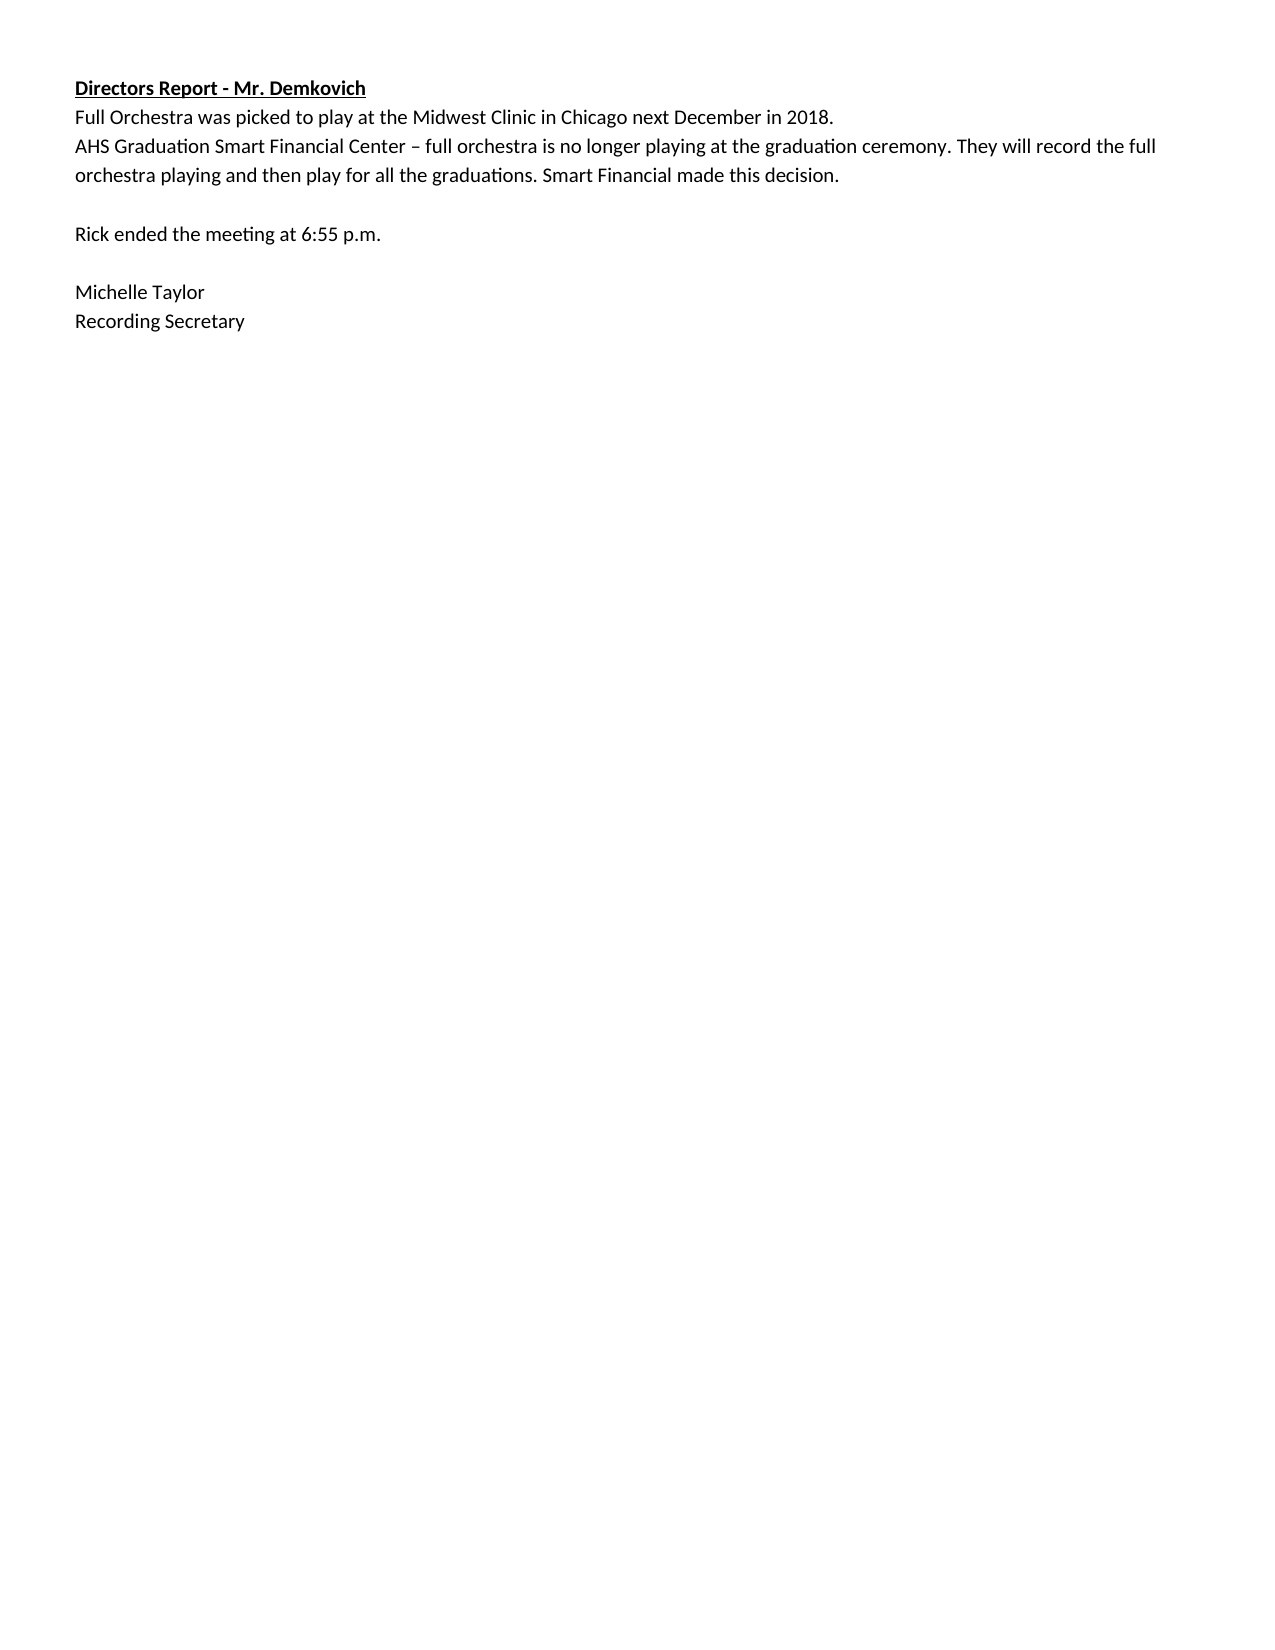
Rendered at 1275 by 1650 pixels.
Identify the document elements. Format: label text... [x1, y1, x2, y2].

text Michelle Taylor [75, 279, 1200, 304]
text Rick ended the meeting at 6:55 p.m. [75, 221, 1200, 246]
text Directors Report - Mr. Demkovich [75, 75, 1200, 100]
text Recording Secretary [75, 308, 1200, 334]
text AHS Graduation Smart Financial Center – full orchestra is no longer playing at the graduation ceremony. They will record the full orchestra playing and then play for all the graduations. Smart Financial made this decision. [75, 133, 1200, 188]
text Full Orchestra was picked to play at the Midwest Clinic in Chicago next December in 2018. [75, 104, 1200, 129]
